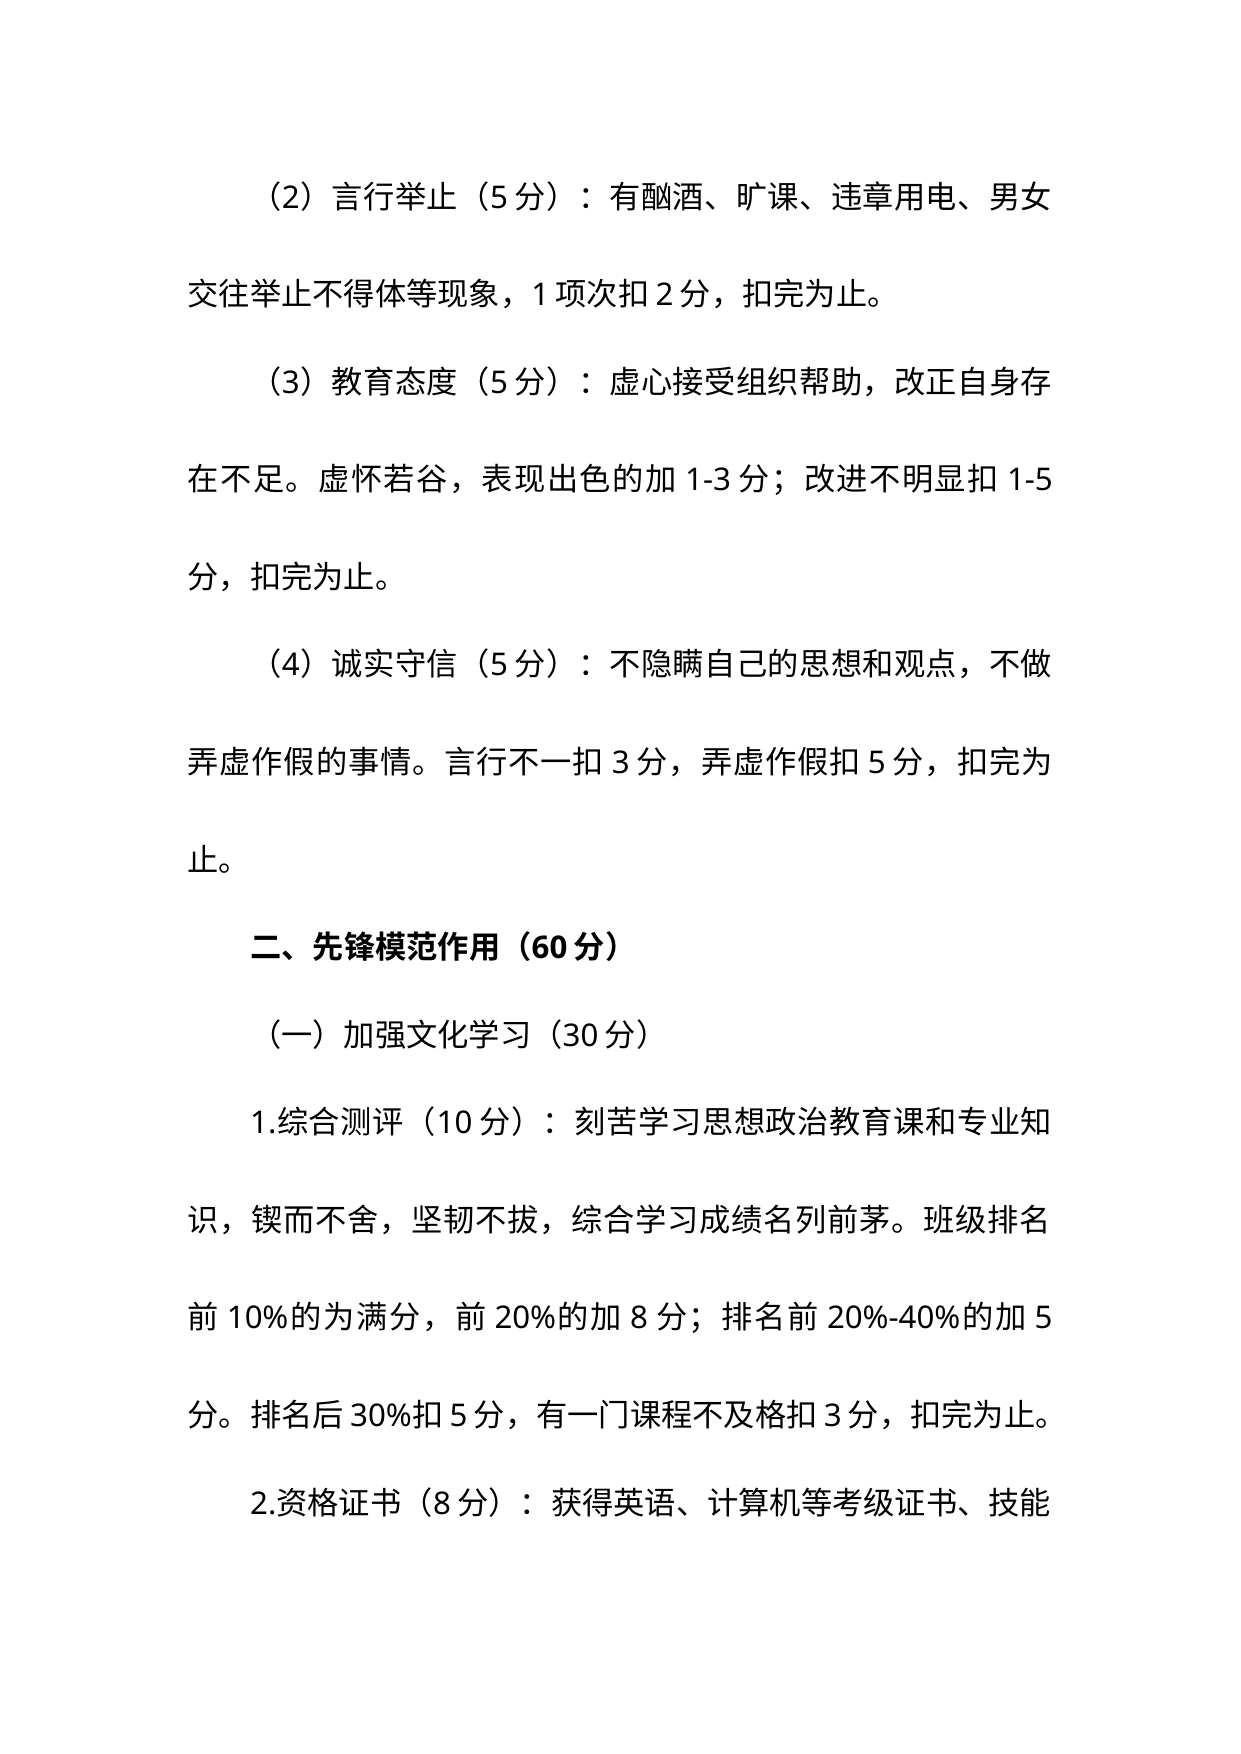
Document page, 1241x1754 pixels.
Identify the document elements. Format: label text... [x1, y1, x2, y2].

text 1.综合测评（10分）：刻苦学习思想政治教育课和专业知识，锲而不舍，坚韧不拔，综合学习成绩名列前茅。班级排名前10%的为满分，前20%的加8分；排名前20%-40%的加5分。排名后30%扣5分，有一门课程不及格扣3分，扣完为止。 [187, 1088, 1053, 1445]
text 二、先锋模范作用（60分） [187, 912, 1053, 977]
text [187, 1468, 1053, 1533]
text （3）教育态度（5分）：虚心接受组织帮助，改正自身存在不足。虚怀若谷，表现出色的加1-3分；改进不明显扣1-5分，扣完为止。 [187, 347, 1053, 607]
text （4）诚实守信（5分）：不隐瞒自己的思想和观点，不做弄虚作假的事情。言行不一扣3分，弄虚作假扣5分，扣完为止。 [187, 630, 1053, 890]
text （2）言行举止（5分）：有酗酒、旷课、违章用电、男女交往举止不得体等现象，1项次扣2分，扣完为止。 [187, 162, 1053, 324]
text （一）加强文化学习（30分） [187, 1000, 1053, 1065]
